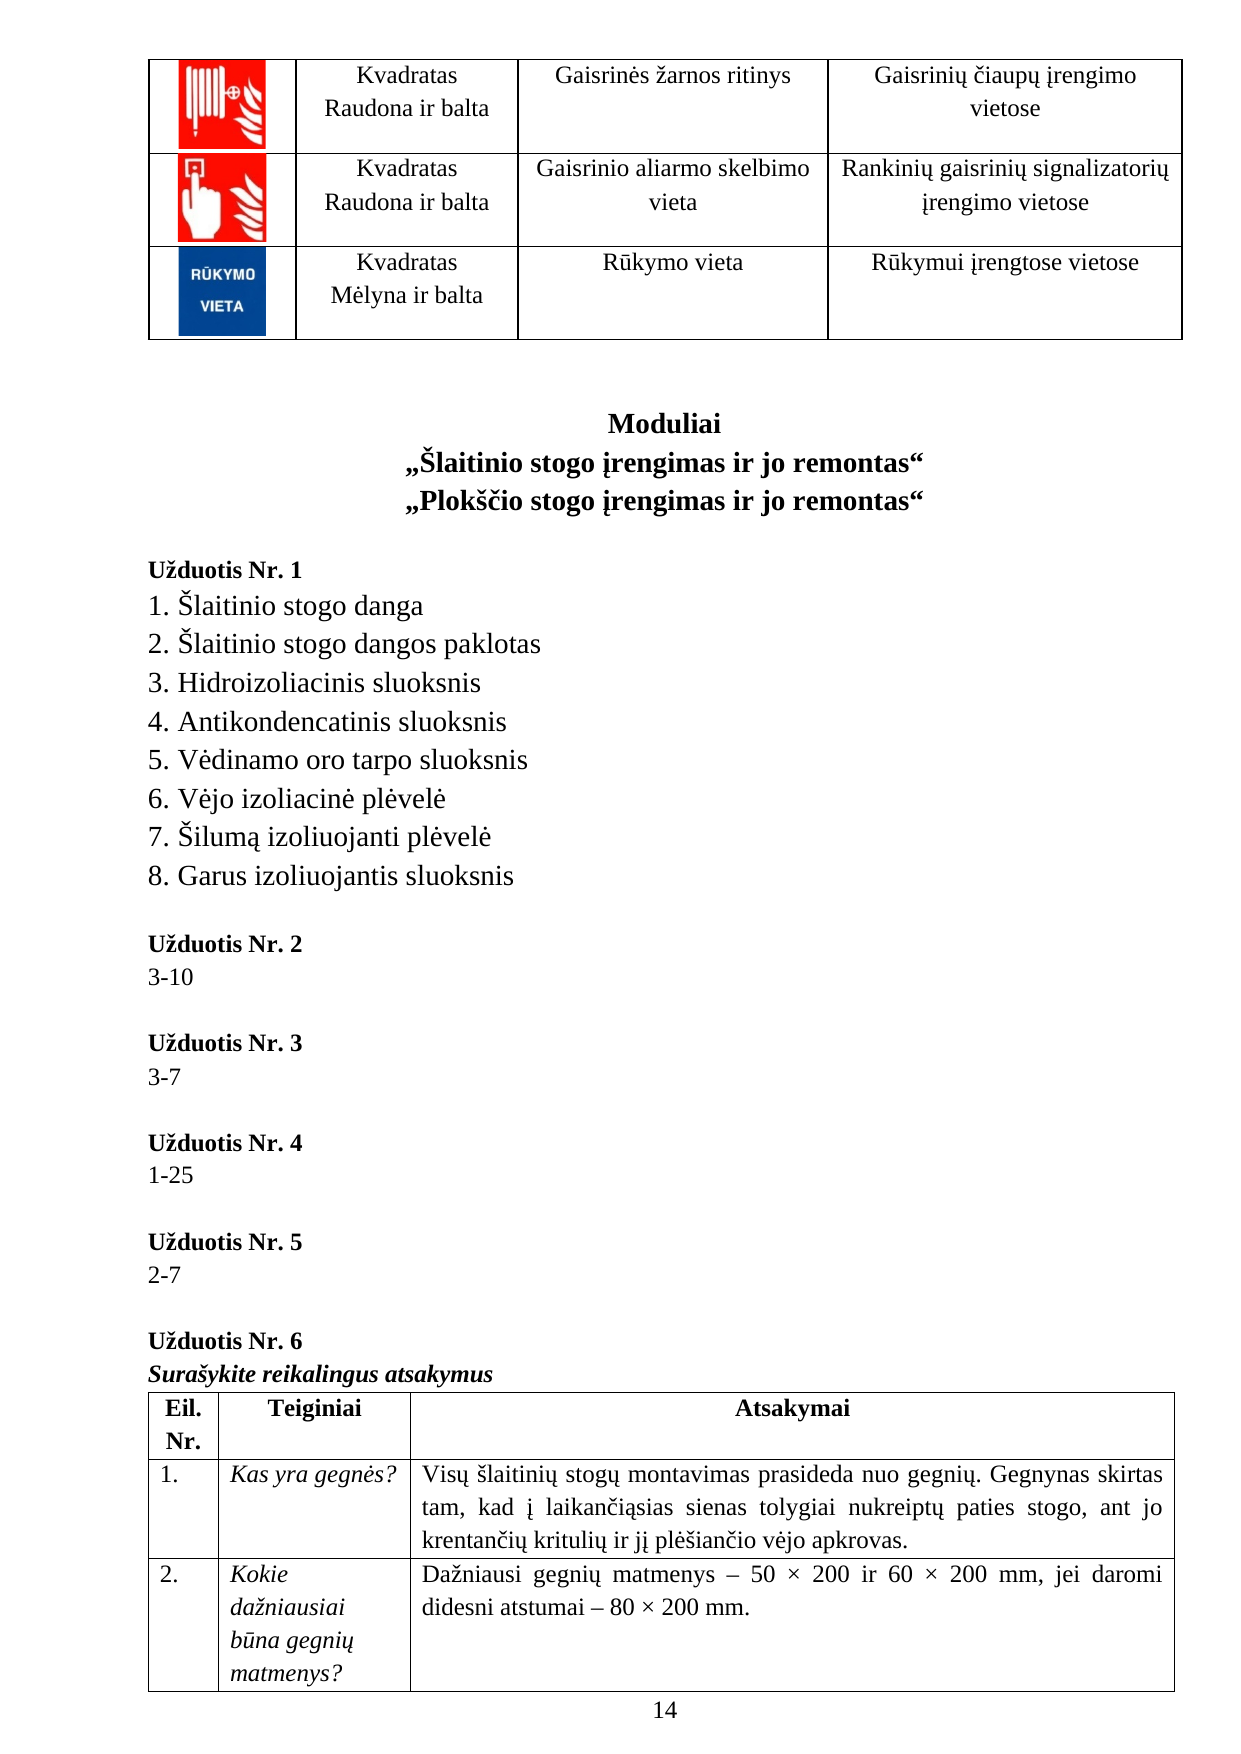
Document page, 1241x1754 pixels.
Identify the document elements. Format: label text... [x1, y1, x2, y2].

table_cell Gaisrinės žarnos ritinys [519, 60, 827, 152]
table_cell 1. [149, 1460, 218, 1558]
text Moduliai [148, 406, 1181, 440]
list Vėjo izoliacinė plėvelė [148, 781, 1181, 814]
table_cell Dažniausi gegnių matmenys – 50 × 200 ir 60 × 200 mm, jei daromi didesni atstumai – 80 × 200 mm. [411, 1559, 1174, 1691]
table_cell Gaisrinių čiaupų įrengimo vietose [829, 60, 1181, 152]
text Užduotis Nr. 1 [148, 555, 1181, 584]
list Garus izoliuojantis sluoksnis [148, 858, 1181, 891]
text Užduotis Nr. 5 [148, 1227, 1181, 1255]
table_cell Kvadratas Raudona ir balta [297, 154, 517, 246]
list Hidroizoliacinis sluoksnis [148, 665, 1181, 699]
table_cell [150, 60, 295, 152]
text 3-7 [148, 1062, 1181, 1090]
list Šlaitinio stogo danga [148, 588, 1181, 622]
table_cell Rūkymui įrengtose vietose [829, 247, 1181, 339]
list Šlaitinio stogo dangos paklotas [148, 627, 1181, 660]
picture [178, 60, 266, 149]
table_header Eil.Nr. [149, 1393, 218, 1458]
list Antikondencatinis sluoksnis [148, 704, 1181, 737]
table_cell Rankinių gaisrinių signalizatorių įrengimo vietose [829, 154, 1181, 246]
picture [178, 247, 266, 336]
table_cell Visų šlaitinių stogų montavimas prasideda nuo gegnių. Gegnynas skirtas tam, kad į laikančiąsias sienas tolygiai nukreiptų paties stogo, ant jo krentančių kritulių ir jį plėšiančio vėjo apkrovas. [411, 1460, 1174, 1558]
list Šilumą izoliuojanti plėvelė [148, 819, 1181, 853]
table_cell Kvadratas Mėlyna ir balta [297, 247, 517, 339]
text 3-10 [148, 962, 1181, 991]
table_cell Rūkymo vieta [519, 247, 827, 339]
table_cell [297, 60, 517, 152]
table_cell Gaisrinio aliarmo skelbimo vieta [519, 154, 827, 246]
text Surašykite reikalingus atsakymus [148, 1359, 1181, 1387]
table_cell [150, 247, 295, 339]
text Užduotis Nr. 3 [148, 1028, 1181, 1057]
table_cell Kas yra gegnės? [219, 1460, 410, 1558]
text „Šlaitinio stogo įrengimas ir jo remontas“ [148, 445, 1181, 478]
list Vėdinamo oro tarpo sluoksnis [148, 742, 1181, 776]
text 2-7 [148, 1260, 1181, 1288]
table_header Atsakymai [411, 1393, 1174, 1458]
text „Plokščio stogo įrengimas ir jo remontas“ [148, 483, 1181, 517]
picture [177, 153, 267, 242]
table_cell 2. [149, 1559, 218, 1691]
table_cell Kokie dažniausiai būna gegnių matmenys? [219, 1559, 410, 1691]
table_cell [150, 154, 295, 246]
text Užduotis Nr. 4 [148, 1128, 1181, 1156]
text Užduotis Nr. 6 [148, 1326, 1181, 1354]
table_header Teiginiai [219, 1393, 410, 1458]
text Užduotis Nr. 2 [148, 929, 1181, 958]
text 1-25 [148, 1161, 1181, 1189]
